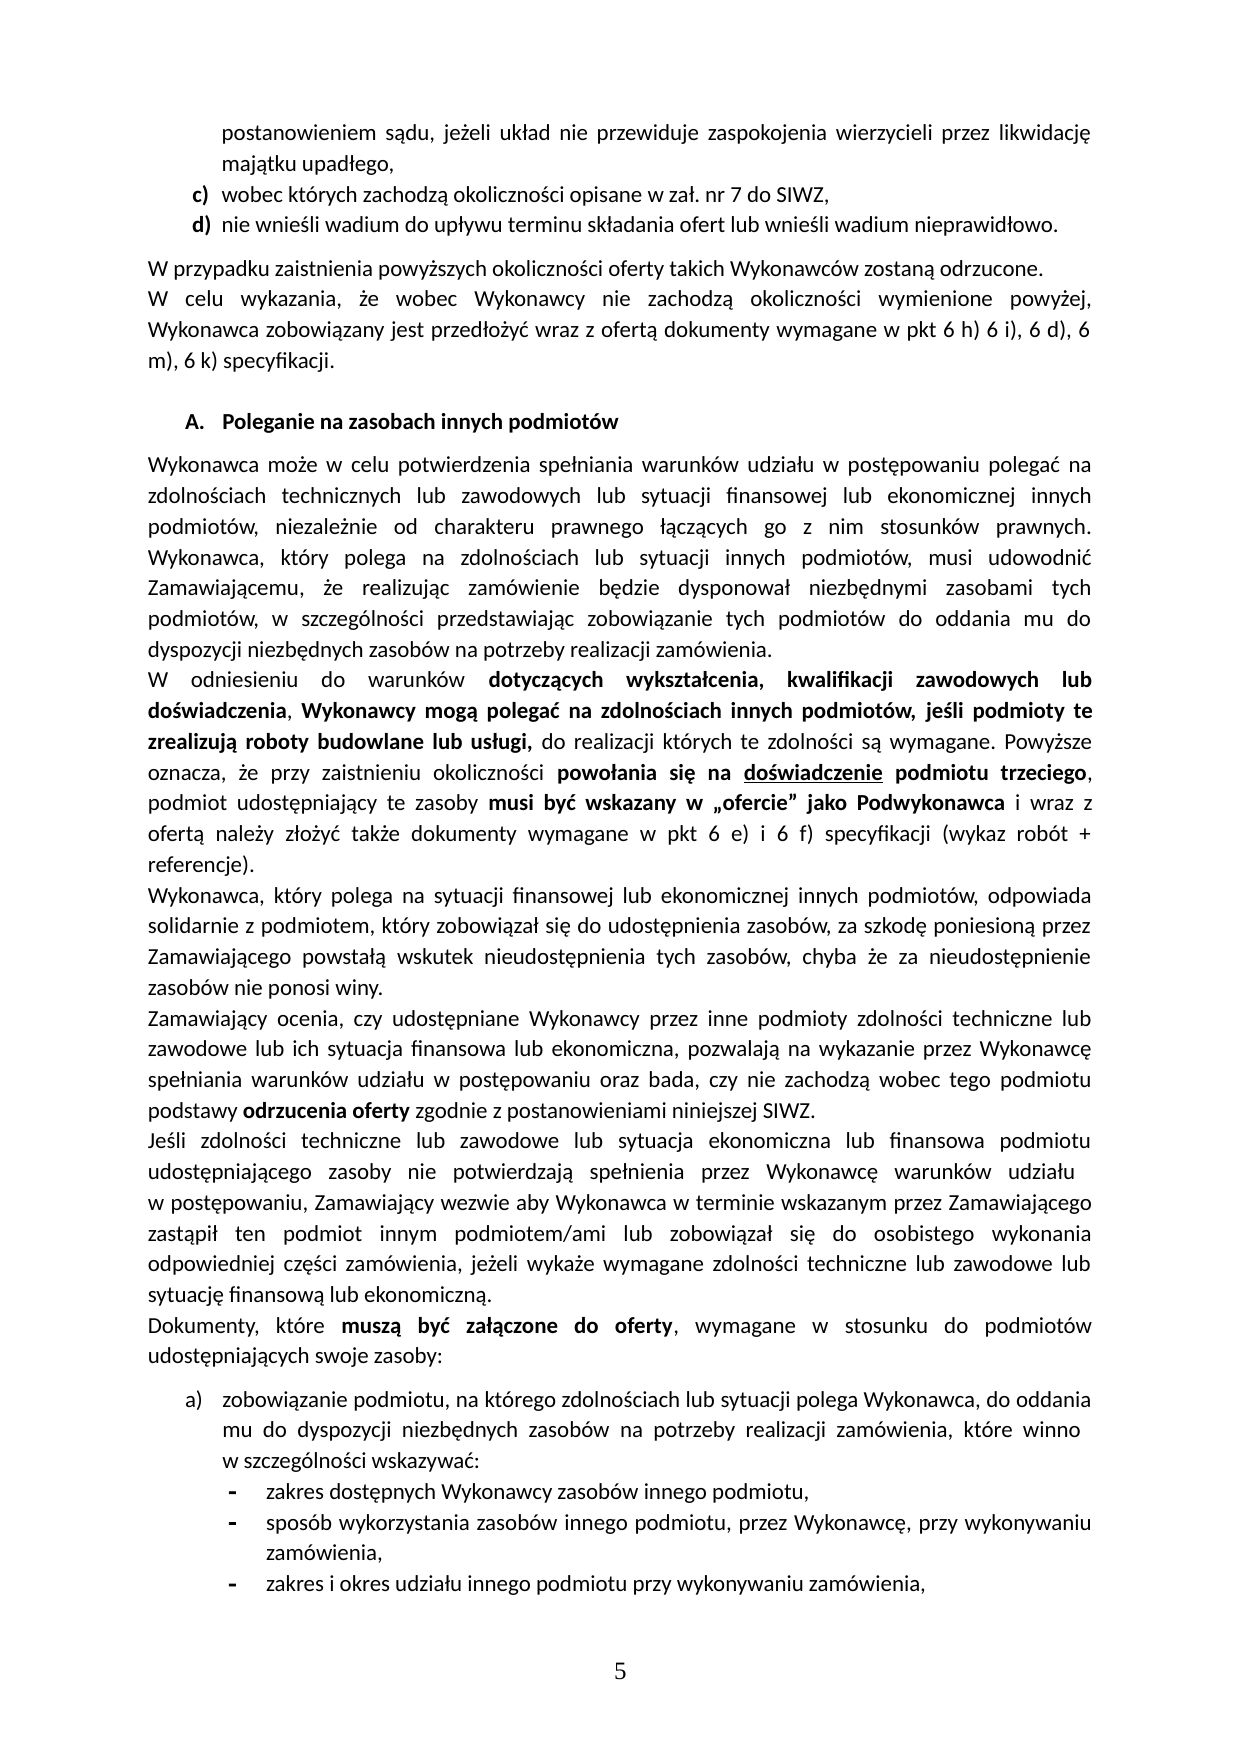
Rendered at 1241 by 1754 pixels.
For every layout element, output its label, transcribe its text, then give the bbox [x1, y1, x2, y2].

list nie wnieśli wadium do upływu terminu składania ofert lub wnieśli wadium nieprawidłowo. [192, 210, 1093, 238]
list zakres dostępnych Wykonawcy zasobów innego podmiotu, [228, 1477, 1093, 1505]
list zobowiązanie podmiotu, na którego zdolnościach lub sytuacji polega Wykonawca, do oddania mu do dyspozycji niezbędnych zasobów na potrzeby realizacji zamówienia, które winno w szczególności wskazywać: [185, 1385, 1093, 1474]
text W odniesieniu do warunków dotyczących wykształcenia, kwalifikacji zawodowych lub doświadczenia, Wykonawcy mogą polegać na zdolnościach innych podmiotów, jeśli podmioty te zrealizują roboty budowlane lub usługi, do realizacji których te zdolności są wymagane. Powyższe oznacza, że przy zaistnieniu okoliczności powołania się na doświadczenie podmiotu trzeciego, podmiot udostępniający te zasoby musi być wskazany w „ofercie” jako Podwykonawca i wraz z ofertą należy złożyć także dokumenty wymagane w pkt 6 e) i 6 f) specyfikacji (wykaz robót + referencje). [148, 666, 1093, 878]
list wobec których zachodzą okoliczności opisane w zał. nr 7 do SIWZ, [192, 180, 1093, 208]
text Wykonawca, który polega na sytuacji finansowej lub ekonomicznej innych podmiotów, odpowiada solidarnie z podmiotem, który zobowiązał się do udostępnienia zasobów, za szkodę poniesioną przez Zamawiającego powstałą wskutek nieudostępnienia tych zasobów, chyba że za nieudostępnienie zasobów nie ponosi winy. [148, 881, 1093, 1001]
text Jeśli zdolności techniczne lub zawodowe lub sytuacja ekonomiczna lub finansowa podmiotu udostępniającego zasoby nie potwierdzają spełnienia przez Wykonawcę warunków udziału w postępowaniu, Zamawiający wezwie aby Wykonawca w terminie wskazanym przez Zamawiającego zastąpił ten podmiot innym podmiotem/ami lub zobowiązał się do osobistego wykonania odpowiedniej części zamówienia, jeżeli wykaże wymagane zdolności techniczne lub zawodowe lub sytuację finansową lub ekonomiczną. [148, 1127, 1093, 1308]
text W celu wykazania, że wobec Wykonawcy nie zachodzą okoliczności wymienione powyżej, Wykonawca zobowiązany jest przedłożyć wraz z ofertą dokumenty wymagane w pkt 6 h) 6 i), 6 d), 6 m), 6 k) specyfikacji. [148, 284, 1093, 374]
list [192, 118, 1093, 177]
text Zamawiający ocenia, czy udostępniane Wykonawcy przez inne podmioty zdolności techniczne lub zawodowe lub ich sytuacja finansowa lub ekonomiczna, pozwalają na wykazanie przez Wykonawcę spełniania warunków udziału w postępowaniu oraz bada, czy nie zachodzą wobec tego podmiotu podstawy odrzucenia oferty zgodnie z postanowieniami niniejszej SIWZ. [148, 1093, 1093, 1124]
text Wykonawca może w celu potwierdzenia spełniania warunków udziału w postępowaniu polegać na zdolnościach technicznych lub zawodowych lub sytuacji finansowej lub ekonomicznej innych podmiotów, niezależnie od charakteru prawnego łączących go z nim stosunków prawnych. Wykonawca, który polega na zdolnościach lub sytuacji innych podmiotów, musi udowodnić Zamawiającemu, że realizując zamówienie będzie dysponował niezbędnymi zasobami tych podmiotów, w szczególności przedstawiając zobowiązanie tych podmiotów do oddania mu do dyspozycji niezbędnych zasobów na potrzeby realizacji zamówienia. [148, 451, 1093, 663]
list zakres i okres udziału innego podmiotu przy wykonywaniu zamówienia, [228, 1569, 1093, 1597]
list Poleganie na zasobach innych podmiotów [185, 407, 1093, 435]
text Dokumenty, które muszą być załączone do oferty, wymagane w stosunku do podmiotów udostępniających swoje zasoby: [148, 1311, 1093, 1370]
list sposób wykorzystania zasobów innego podmiotu, przez Wykonawcę, przy wykonywaniu zamówienia, [228, 1508, 1093, 1567]
text W przypadku zaistnienia powyższych okoliczności oferty takich Wykonawców zostaną odrzucone. [148, 254, 1093, 282]
